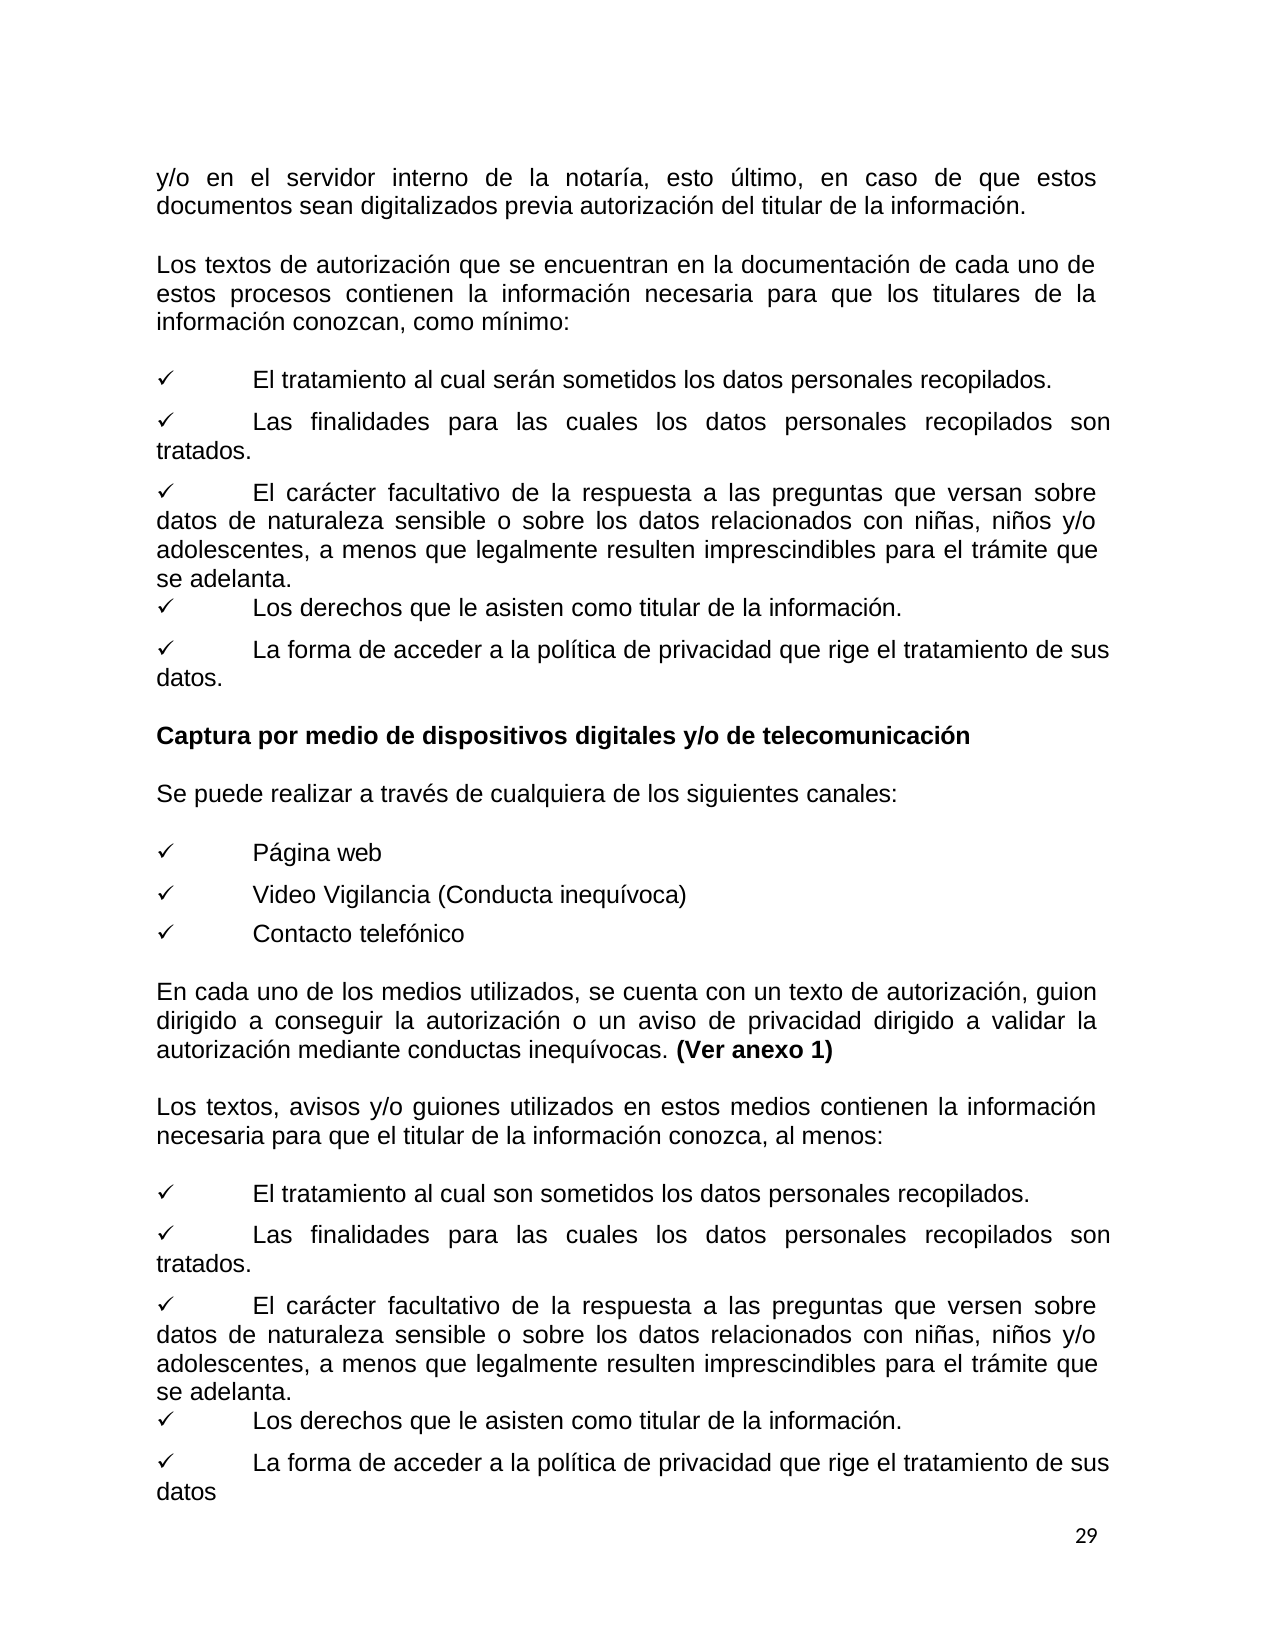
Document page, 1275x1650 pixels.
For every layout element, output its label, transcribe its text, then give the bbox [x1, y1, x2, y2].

list Las finalidades para las cuales los datos personales recopilados son tratados. [156, 407, 1110, 464]
list Página web [156, 838, 1110, 867]
text Se puede realizar a través de cualquiera de los siguientes canales: [156, 779, 1110, 808]
list Video Vigilancia (Conducta inequívoca) [156, 880, 1110, 909]
subtitle Captura por medio de dispositivos digitales y/o de telecomunicación [156, 721, 1110, 749]
list El tratamiento al cual son sometidos los datos personales recopilados. [156, 1178, 1110, 1207]
list Contacto telefónico [156, 918, 1110, 947]
list Los derechos que le asisten como titular de la información. [156, 593, 1110, 621]
list El carácter facultativo de la respuesta a las preguntas que versen sobre datos de naturaleza sensible o sobre los datos relacionados con niñas, niños y/o adolescentes, a menos que legalmente resulten imprescindibles para el trámite que se adelanta. [156, 1291, 1098, 1406]
list El tratamiento al cual serán sometidos los datos personales recopilados. [156, 365, 1110, 394]
text En cada uno de los medios utilizados, se cuenta con un texto de autorización, guion dirigido a conseguir la autorización o un aviso de privacidad dirigido a validar la autorización mediante conductas inequívocas. (Ver anexo 1) [156, 977, 1098, 1063]
list El carácter facultativo de la respuesta a las preguntas que versan sobre datos de naturaleza sensible o sobre los datos relacionados con niñas, niños y/o adolescentes, a menos que legalmente resulten imprescindibles para el trámite que se adelanta. [156, 477, 1098, 592]
text Los textos, avisos y/o guiones utilizados en estos medios contienen la información necesaria para que el titular de la información conozca, al menos: [156, 1092, 1098, 1150]
list Las finalidades para las cuales los datos personales recopilados son tratados. [156, 1220, 1110, 1278]
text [156, 162, 1098, 220]
list Los derechos que le asisten como titular de la información. [156, 1406, 1110, 1435]
list La forma de acceder a la política de privacidad que rige el tratamiento de sus datos [156, 1448, 1110, 1506]
text Los textos de autorización que se encuentran en la documentación de cada uno de estos procesos contienen la información necesaria para que los titulares de la información conozcan, como mínimo: [156, 250, 1098, 336]
list La forma de acceder a la política de privacidad que rige el tratamiento de sus datos. [156, 634, 1110, 692]
